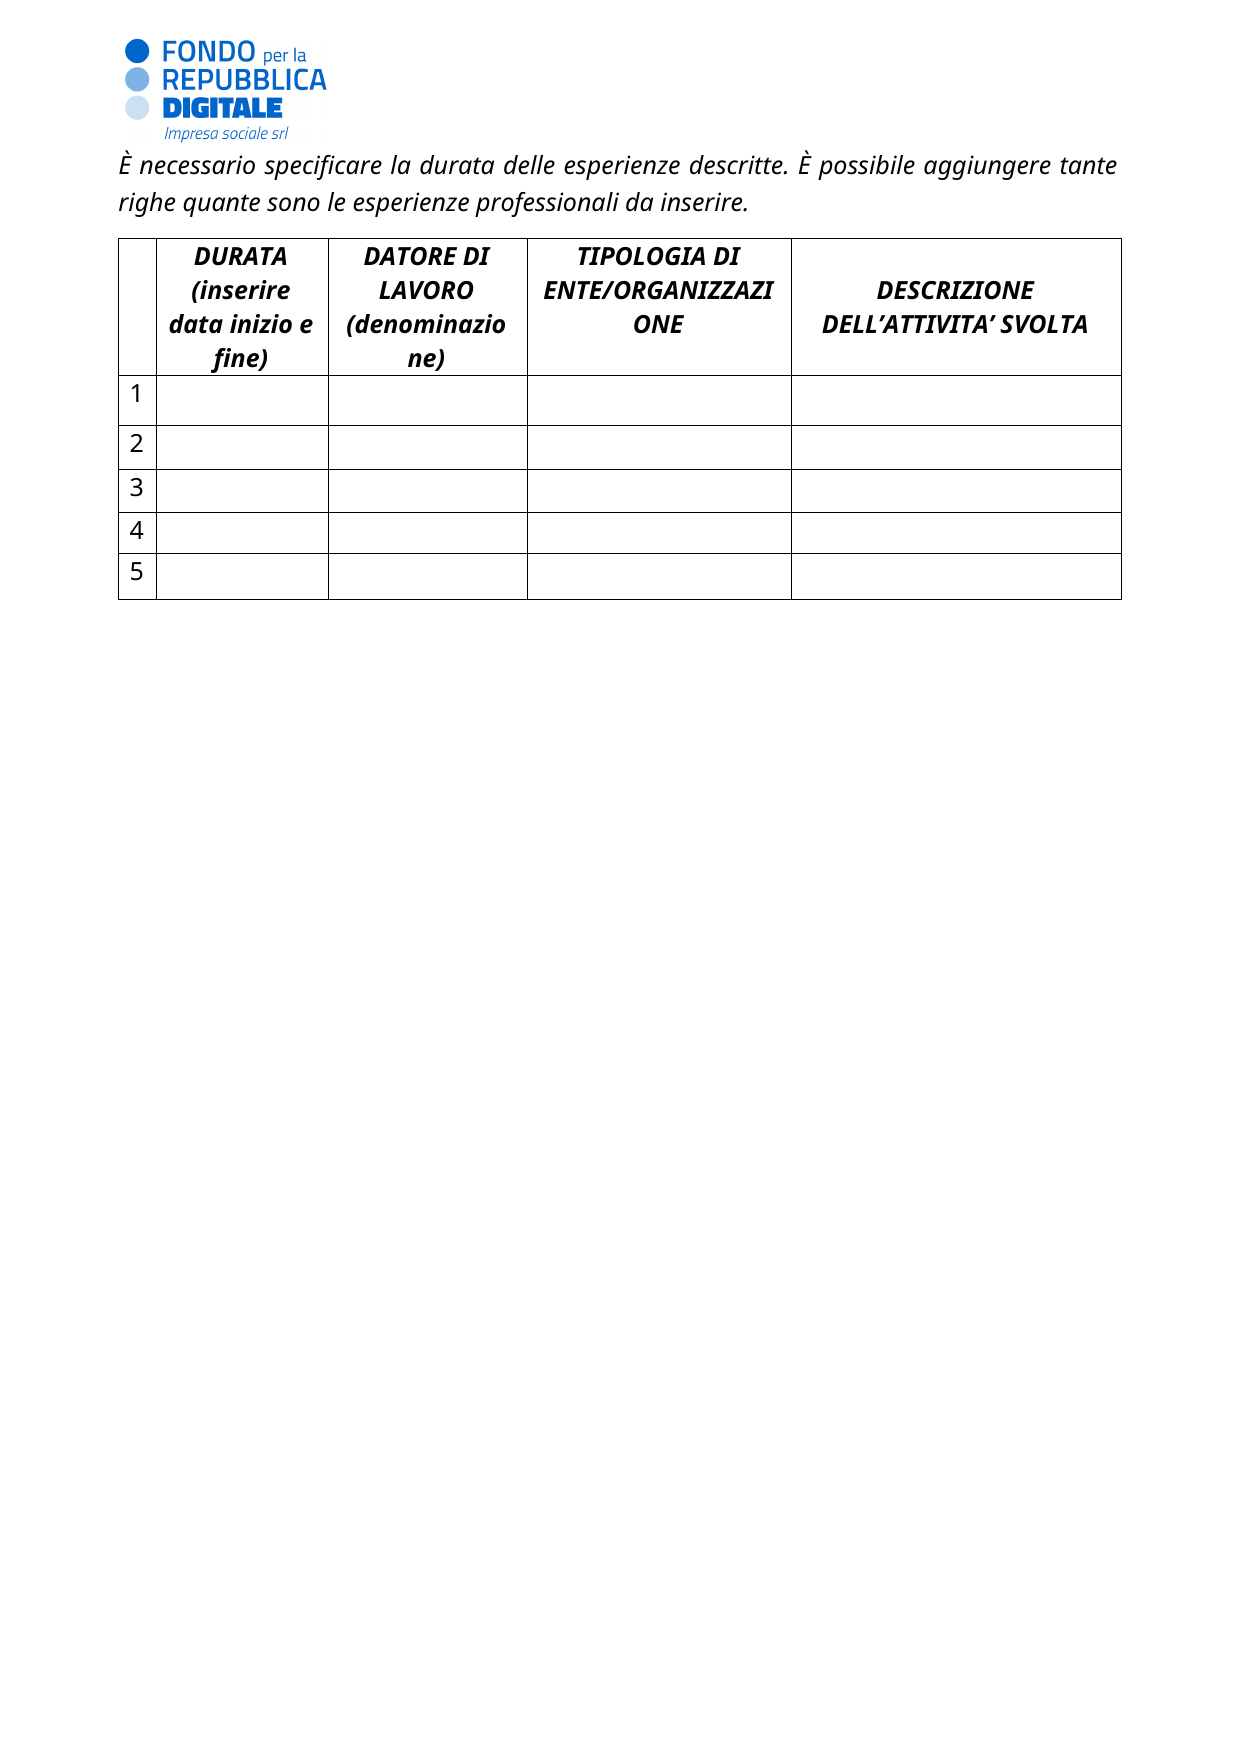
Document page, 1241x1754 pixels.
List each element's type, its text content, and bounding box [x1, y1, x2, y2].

table_cell [157, 426, 328, 469]
table_cell [528, 426, 791, 469]
table_cell [792, 376, 1121, 424]
table_cell [792, 470, 1121, 512]
table_cell [792, 426, 1121, 469]
table_header [119, 239, 156, 375]
table_cell [157, 470, 328, 512]
table_header TIPOLOGIA DI ENTE/ORGANIZZAZIONE [528, 239, 791, 375]
picture [118, 31, 333, 148]
table_cell [528, 376, 791, 424]
text È necessario specificare la durata delle esperienze descritte. È possibile aggiungere tante righe quante sono le esperienze professionali da inserire. [118, 148, 1122, 218]
table_cell 3 [119, 470, 156, 512]
table_cell 4 [119, 513, 156, 553]
table_cell [329, 470, 527, 512]
table_header DURATA (inserire data inizio e fine) [157, 239, 328, 375]
table_cell [157, 554, 328, 599]
table_cell [329, 513, 527, 553]
table_cell 2 [119, 426, 156, 469]
table_cell 1 [119, 376, 156, 424]
table_header DESCRIZIONE DELL’ATTIVITA’ SVOLTA [792, 239, 1121, 375]
table_cell [528, 470, 791, 512]
table_cell [792, 554, 1121, 599]
table_cell [157, 376, 328, 424]
table_cell [329, 376, 527, 424]
table_cell [528, 513, 791, 553]
table_cell [528, 554, 791, 599]
table_header DATORE DI LAVORO (denominazione) [329, 239, 527, 375]
table_cell [329, 554, 527, 599]
table_cell [329, 426, 527, 469]
table_cell [157, 513, 328, 553]
table_cell 5 [119, 554, 156, 599]
table_cell [792, 513, 1121, 553]
